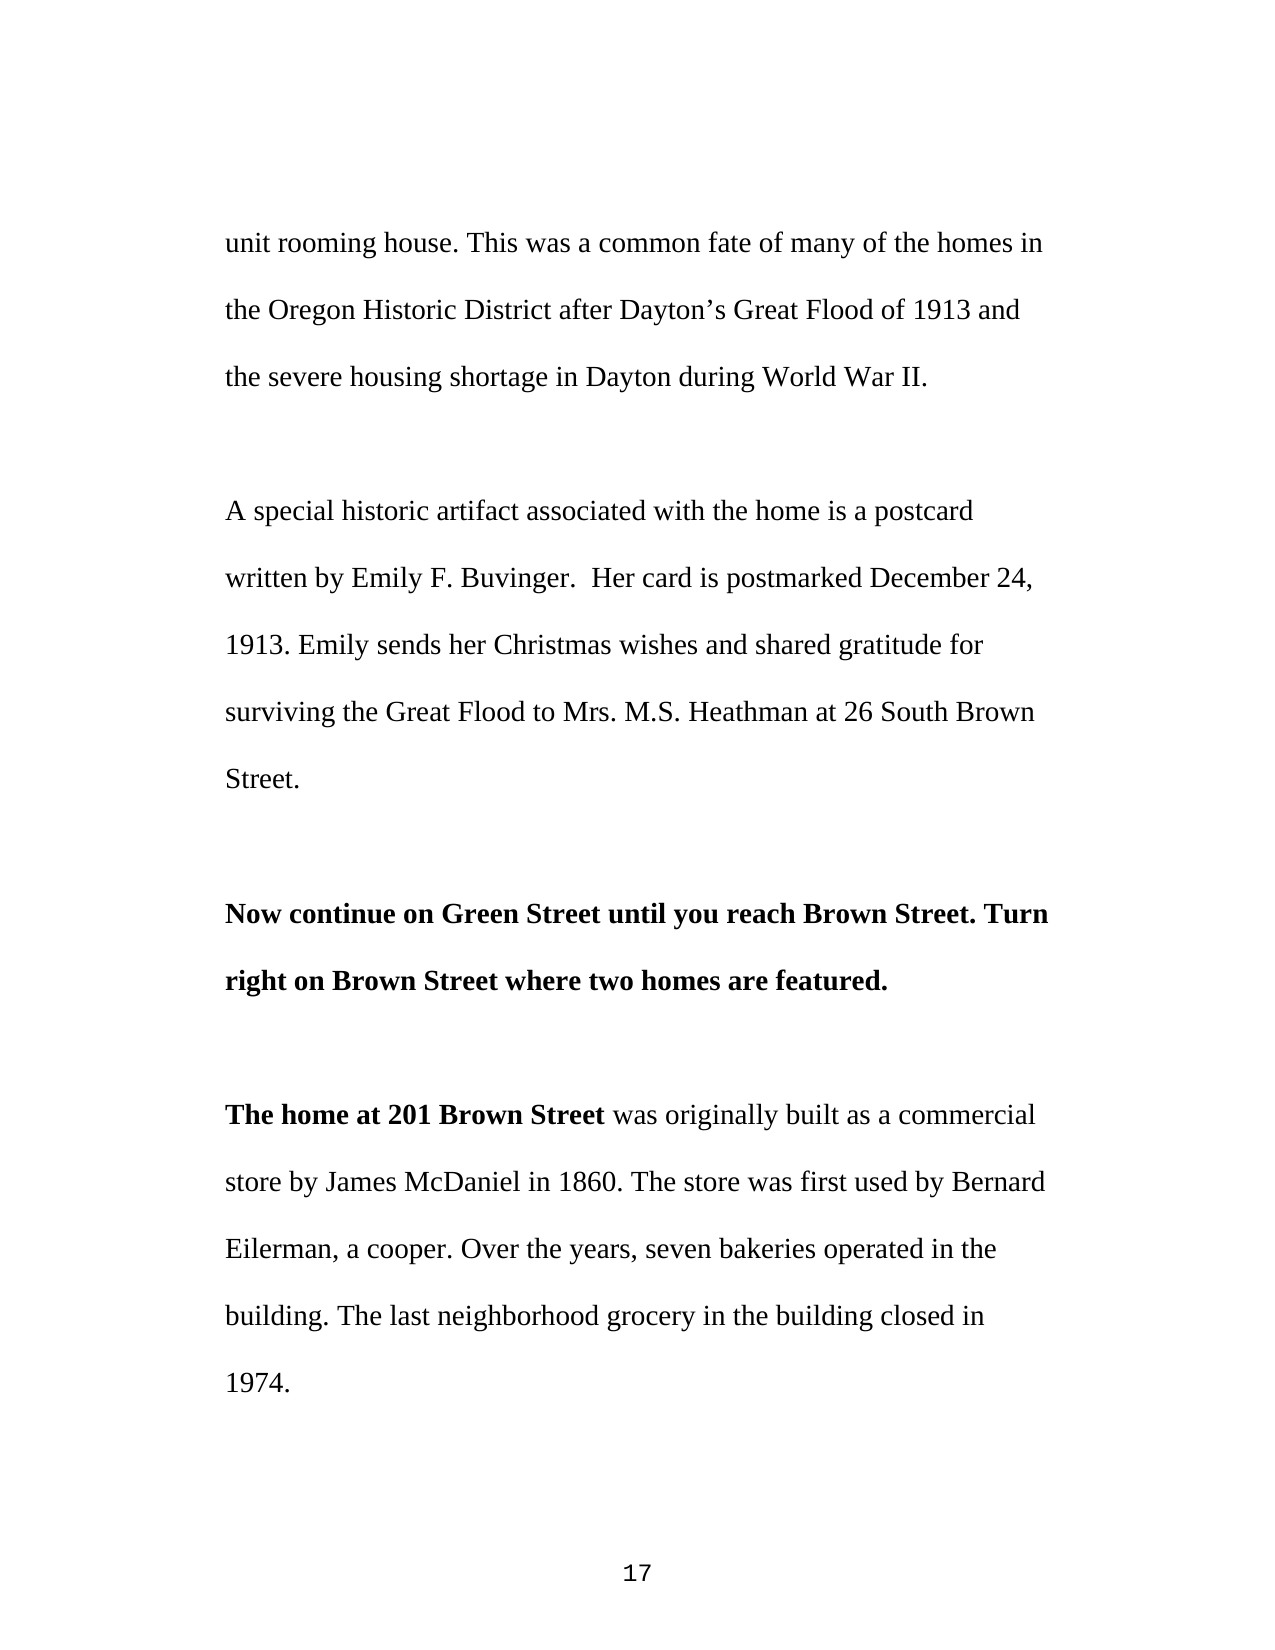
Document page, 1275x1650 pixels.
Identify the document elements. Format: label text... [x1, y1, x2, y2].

text A special historic artifact associated with the home is a postcard written by Emily F. Buvinger. Her card is postmarked December 24, 1913. Emily sends her Christmas wishes and shared gratitude for surviving the Great Flood to Mrs. M.S. Heathman at 26 South Brown Street. [225, 493, 1050, 795]
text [225, 225, 1050, 393]
text Now continue on Green Street until you reach Brown Street. Turn right on Brown Street where two homes are featured. [225, 896, 1050, 996]
text The home at 201 Brown Street was originally built as a commercial store by James McDaniel in 1860. The store was first used by Bernard Eilerman, a cooper. Over the years, seven bakeries operated in the building. The last neighborhood grocery in the building closed in 1974. [225, 1097, 1050, 1399]
